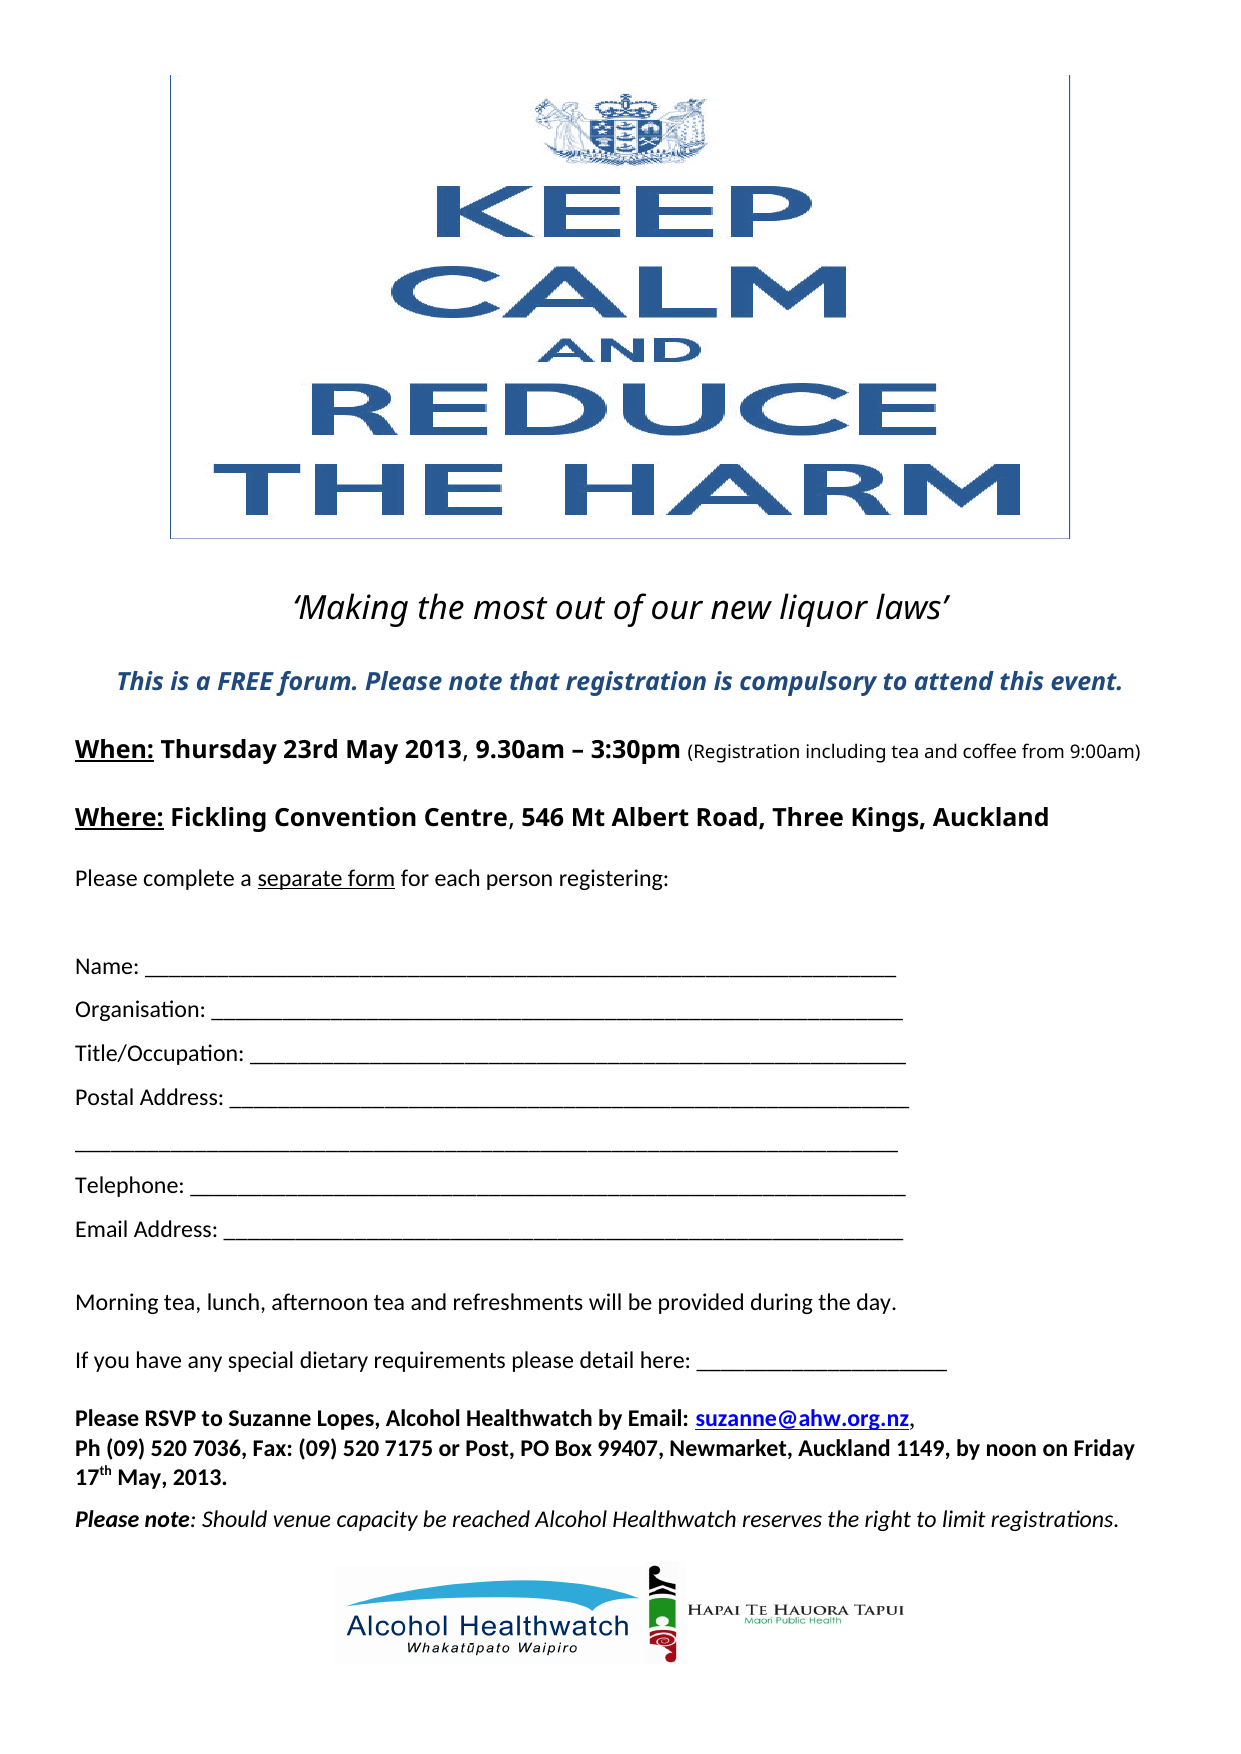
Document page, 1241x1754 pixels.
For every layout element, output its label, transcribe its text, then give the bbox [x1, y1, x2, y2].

picture [334, 1561, 906, 1664]
text Please note: Should venue capacity be reached Alcohol Healthwatch reserves the right to limit registrations. [75, 1504, 1165, 1533]
text Please RSVP to Suzanne Lopes, Alcohol Healthwatch by Email: suzanne@ahw.org.nz, [75, 1403, 1165, 1433]
text Name: _______________________________________________________________ [75, 951, 1165, 980]
text ‘Making the most out of our new liquor laws’ [75, 584, 1165, 629]
text _____________________________________________________________________ [75, 1126, 1165, 1155]
text Email Address: _________________________________________________________ [75, 1214, 1165, 1243]
text Please complete a separate form for each person registering: [75, 863, 1165, 892]
text Postal Address: _________________________________________________________ [75, 1082, 1165, 1112]
text Organisation: __________________________________________________________ [75, 994, 1165, 1024]
text If you have any special dietary requirements please detail here: _____________________ [75, 1346, 1165, 1375]
text Telephone: ____________________________________________________________ [75, 1170, 1165, 1199]
text Ph (09) 520 7036, Fax: (09) 520 7175 or Post, PO Box 99407, Newmarket, Auckland 1149, by noon on Friday 17th May, 2013. [75, 1433, 1165, 1491]
text Title/Occupation: _______________________________________________________ [75, 1038, 1165, 1068]
text Where: Fickling Convention Centre, 546 Mt Albert Road, Three Kings, Auckland [75, 799, 1165, 834]
text This is a FREE forum. Please note that registration is compulsory to attend this event. [75, 663, 1165, 697]
text When: Thursday 23rd May 2013, 9.30am – 3:30pm (Registration including tea and coffee from 9:00am) [75, 731, 1165, 766]
text Morning tea, lunch, afternoon tea and refreshments will be provided during the day. [75, 1287, 1165, 1316]
